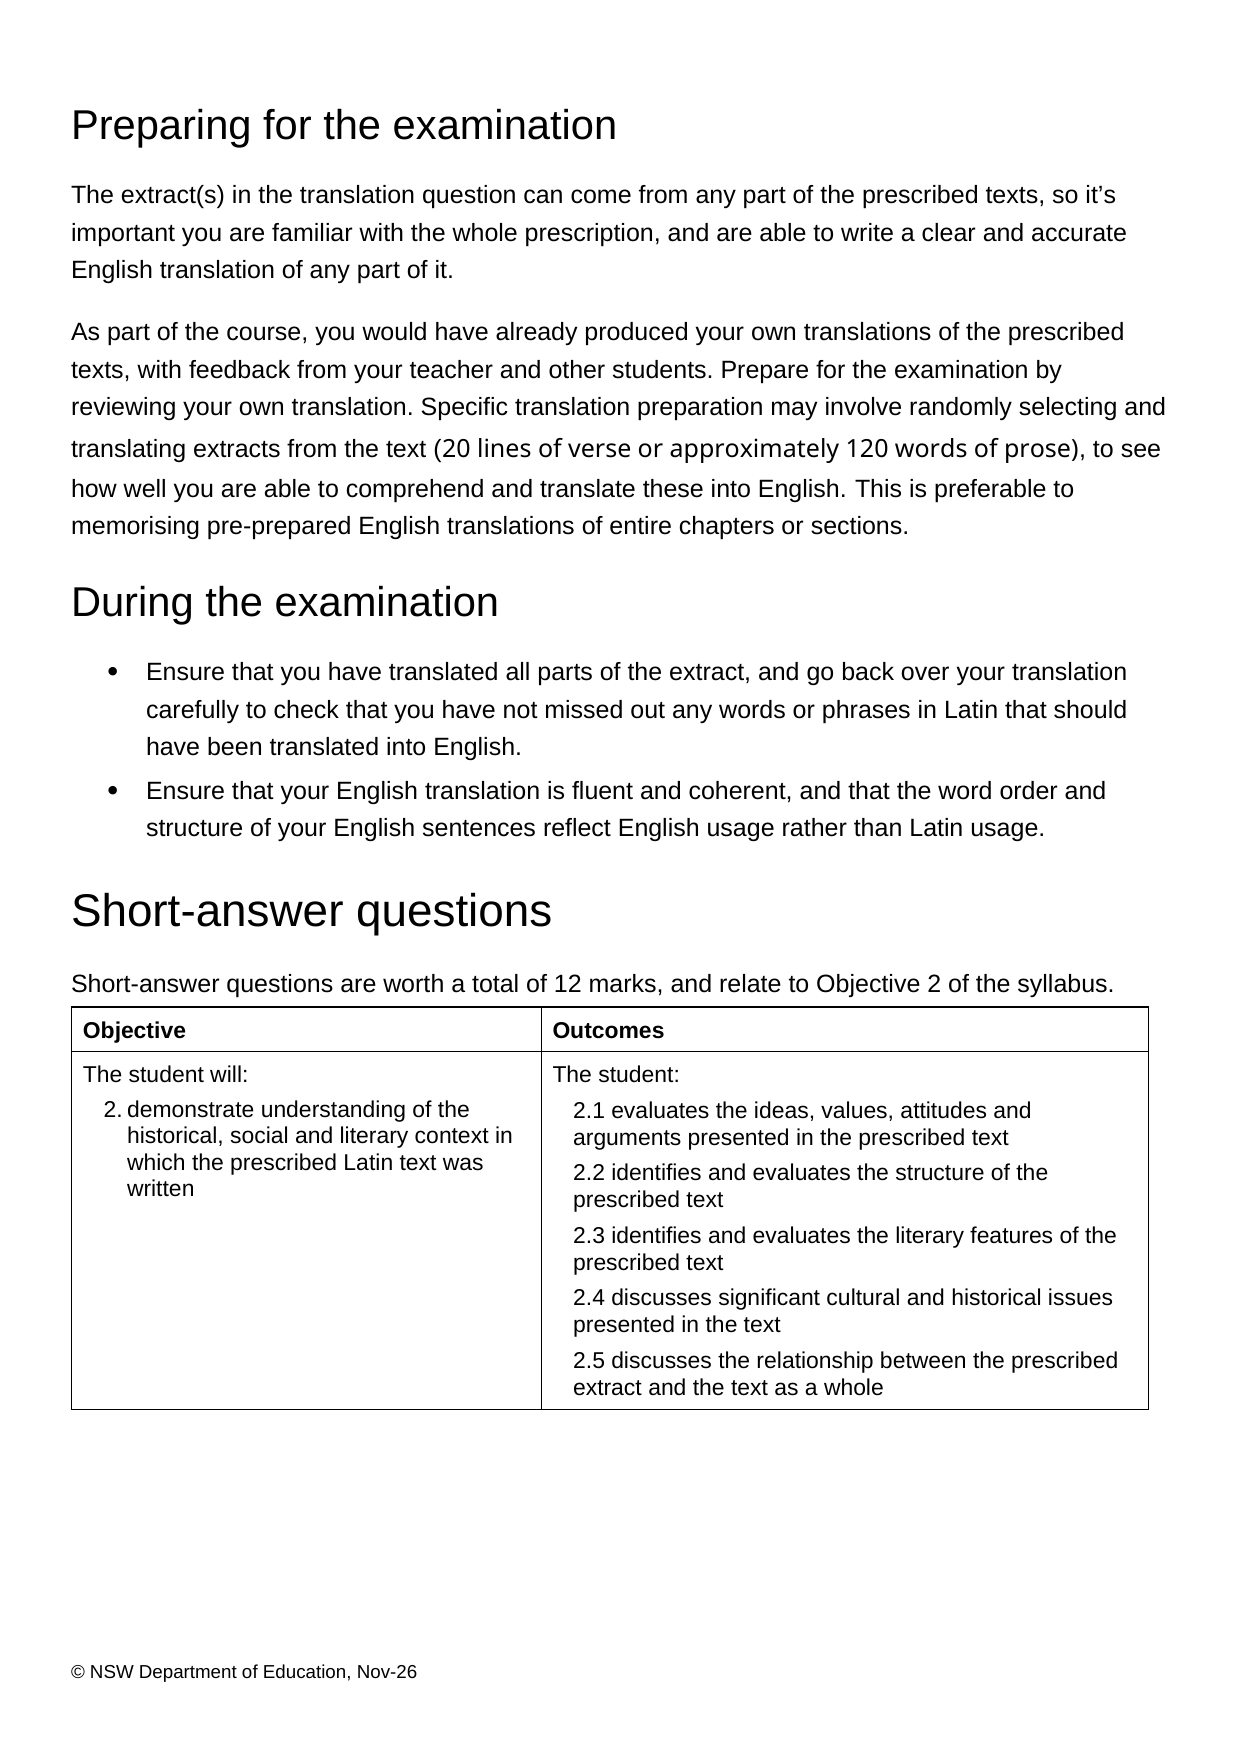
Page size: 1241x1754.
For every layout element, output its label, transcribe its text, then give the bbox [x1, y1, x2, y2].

table_cell The student will: demonstrate understanding of the historical, social and literary context in which the prescribed Latin text was written [72, 1052, 541, 1408]
table_header Outcomes [542, 1008, 1148, 1051]
table_cell The student: 2.1 evaluates the ideas, values, attitudes and arguments presented in the prescribed text 2.2 identifies and evaluates the structure of the prescribed text 2.3 identifies and evaluates the literary features of the prescribed text 2.4 discusses significant cultural and historical issues presented in the text 2.5 discusses the relationship between the prescribed extract and the text as a whole [542, 1052, 1148, 1408]
subtitle During the examination [71, 577, 1169, 625]
list Short-answer questions are worth a total of 12 marks, and relate to Objective 2 of the syllabus. [71, 969, 1169, 998]
text As part of the course, you would have already produced your own translations of the prescribed texts, with feedback from your teacher and other students. Prepare for the examination by reviewing your own translation. Specific translation preparation may involve randomly selecting and translating extracts from the text (20 lines of verse or approximately 120 words of prose), to see how well you are able to comprehend and translate these into English. This is preferable to memorising pre-prepared English translations of entire chapters or sections. [71, 317, 1169, 539]
list Ensure that your English translation is fluent and coherent, and that the word order and structure of your English sentences reflect English usage rather than Latin usage. [108, 776, 1169, 842]
subtitle Short-answer questions [71, 884, 1169, 936]
table_header Objective [72, 1008, 541, 1051]
subtitle Preparing for the examination [71, 100, 1169, 148]
list Ensure that you have translated all parts of the extract, and go back over your translation carefully to check that you have not missed out any words or phrases in Latin that should have been translated into English. [108, 657, 1169, 761]
text The extract(s) in the translation question can come from any part of the prescribed texts, so it’s important you are familiar with the whole prescription, and are able to write a clear and accurate English translation of any part of it. [71, 181, 1169, 284]
